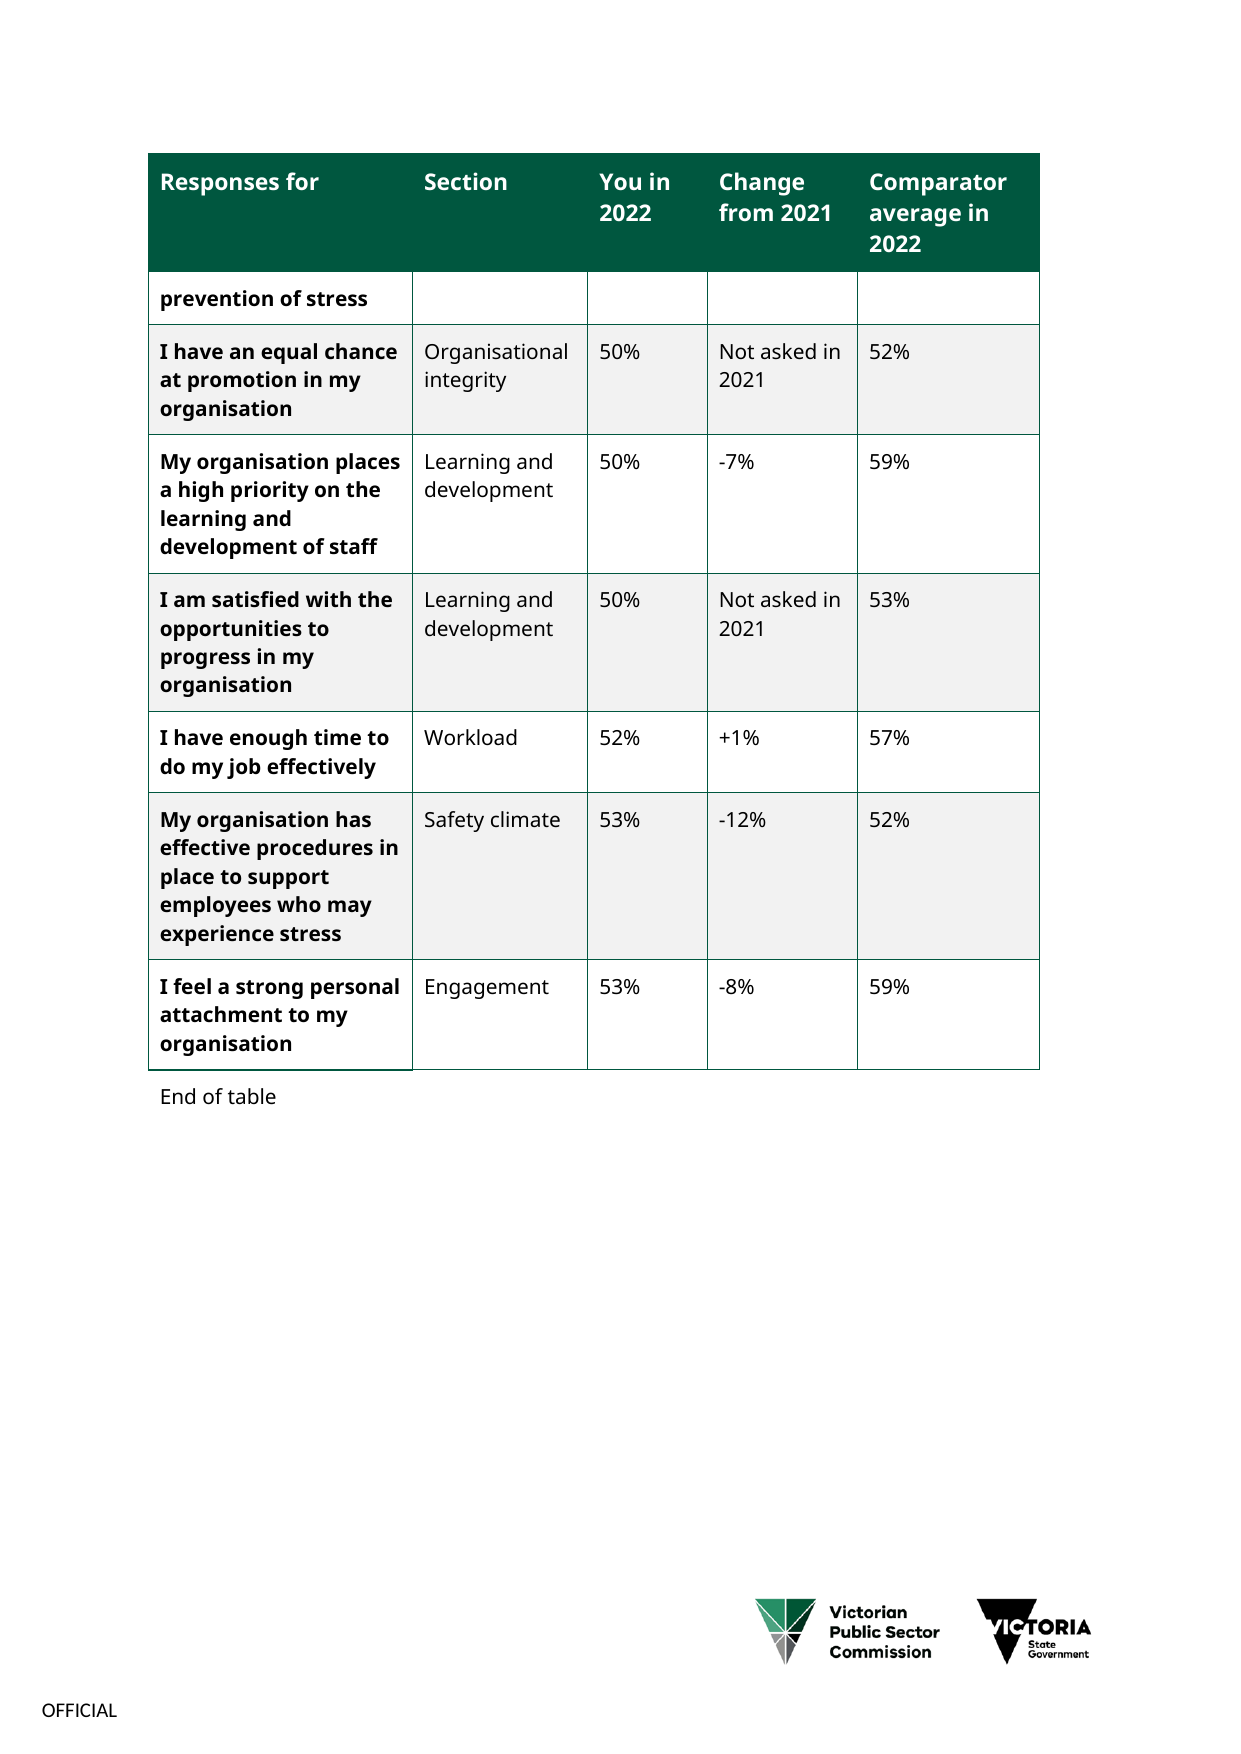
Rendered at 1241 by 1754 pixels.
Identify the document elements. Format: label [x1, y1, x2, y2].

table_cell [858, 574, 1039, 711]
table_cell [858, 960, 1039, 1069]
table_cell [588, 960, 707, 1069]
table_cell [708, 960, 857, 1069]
picture [754, 1598, 1093, 1666]
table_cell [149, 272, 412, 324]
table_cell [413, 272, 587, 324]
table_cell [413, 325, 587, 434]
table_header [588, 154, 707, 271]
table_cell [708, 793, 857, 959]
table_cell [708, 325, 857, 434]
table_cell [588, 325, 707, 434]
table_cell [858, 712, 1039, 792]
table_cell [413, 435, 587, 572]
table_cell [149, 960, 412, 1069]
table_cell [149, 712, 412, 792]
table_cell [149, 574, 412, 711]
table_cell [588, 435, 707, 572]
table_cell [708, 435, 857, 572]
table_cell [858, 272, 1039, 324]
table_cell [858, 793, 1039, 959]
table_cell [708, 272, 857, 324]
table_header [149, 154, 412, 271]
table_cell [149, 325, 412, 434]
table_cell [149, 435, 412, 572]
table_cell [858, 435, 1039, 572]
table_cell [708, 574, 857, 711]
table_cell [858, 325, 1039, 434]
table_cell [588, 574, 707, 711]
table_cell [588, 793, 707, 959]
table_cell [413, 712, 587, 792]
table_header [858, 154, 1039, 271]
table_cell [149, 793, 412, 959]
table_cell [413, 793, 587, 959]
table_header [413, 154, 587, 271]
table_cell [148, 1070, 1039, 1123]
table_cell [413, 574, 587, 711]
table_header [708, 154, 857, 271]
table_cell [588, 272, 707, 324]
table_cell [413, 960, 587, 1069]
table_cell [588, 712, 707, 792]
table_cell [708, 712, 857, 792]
